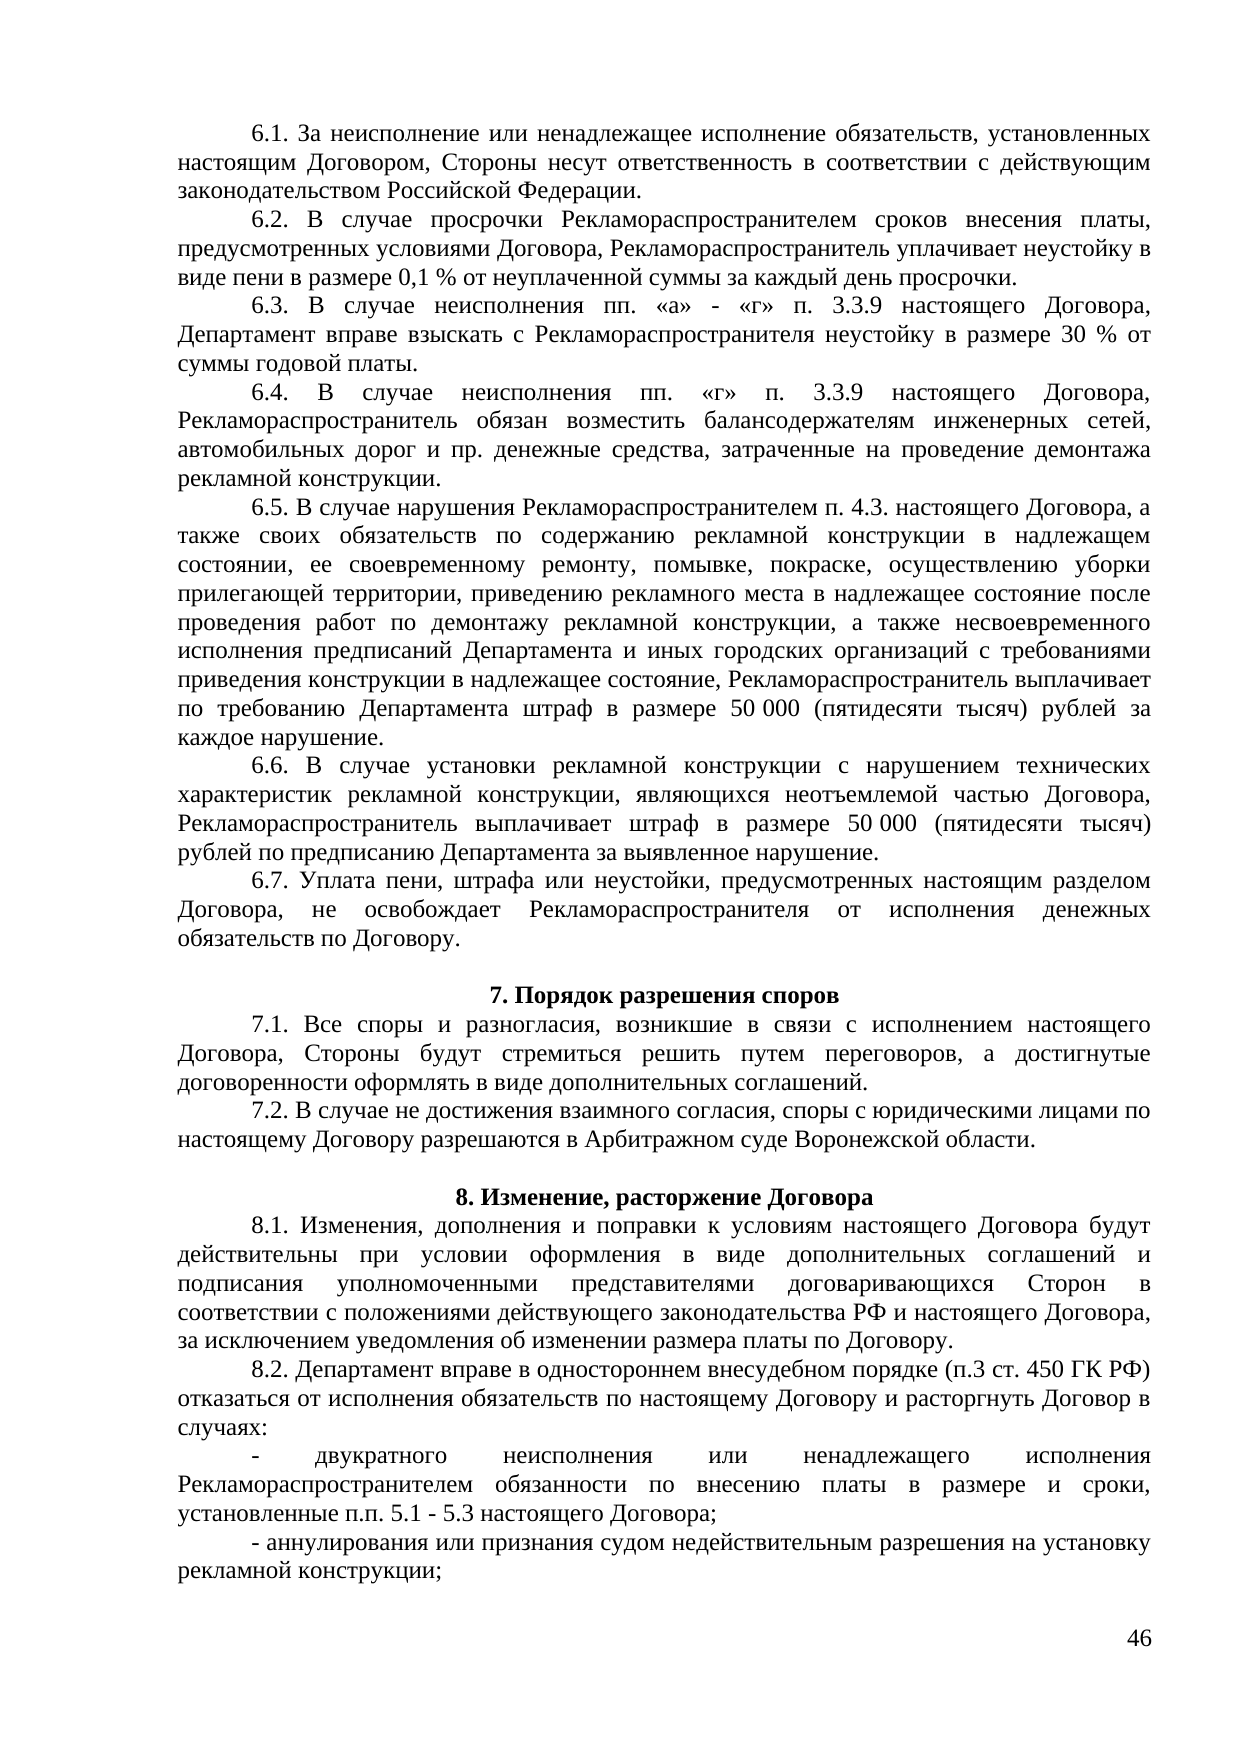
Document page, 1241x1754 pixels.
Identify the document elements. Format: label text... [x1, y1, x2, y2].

text 6.5. В случае нарушения Рекламораспространителем п. 4.3. настоящего Договора, а также своих обязательств по содержанию рекламной конструкции в надлежащем состоянии, ее своевременному ремонту, помывке, покраске, осуществлению уборки прилегающей территории, приведению рекламного места в надлежащее состояние после проведения работ по демонтажу рекламной конструкции, а также несвоевременного исполнения предписаний Департамента и иных городских организаций с требованиями приведения конструкции в надлежащее состояние, Рекламораспространитель выплачивает по требованию Департамента штраф в размере 50 000 (пятидесяти тысяч) рублей за каждое нарушение. [177, 492, 1152, 751]
text 8. Изменение, расторжение Договора [177, 1182, 1152, 1211]
text 6.1. За неисполнение или ненадлежащее исполнение обязательств, установленных настоящим Договором, Стороны несут ответственность в соответствии с действующим законодательством Российской Федерации. [177, 118, 1152, 204]
text - двукратного неисполнения или ненадлежащего исполнения Рекламораспространителем обязанности по внесению платы в размере и сроки, установленные п.п. 5.1 - 5.3 настоящего Договора; [177, 1441, 1152, 1527]
text 6.2. В случае просрочки Рекламораспространителем сроков внесения платы, предусмотренных условиями Договора, Рекламораспространитель уплачивает неустойку в виде пени в размере 0,1 % от неуплаченной суммы за каждый день просрочки. [177, 204, 1152, 291]
text 6.3. В случае неисполнения пп. «а» - «г» п. 3.3.9 настоящего Договора, Департамент вправе взыскать с Рекламораспространителя неустойку в размере 30 % от суммы годовой платы. [177, 291, 1152, 377]
text 7. Порядок разрешения споров [177, 981, 1152, 1009]
text 8.1. Изменения, дополнения и поправки к условиям настоящего Договора будут действительны при условии оформления в виде дополнительных соглашений и подписания уполномоченными представителями договаривающихся Сторон в соответствии с положениями действующего законодательства РФ и настоящего Договора, за исключением уведомления об изменении размера платы по Договору. [177, 1211, 1152, 1354]
text 7.1. Все споры и разногласия, возникшие в связи с исполнением настоящего Договора, Стороны будут стремиться решить путем переговоров, а достигнутые договоренности оформлять в виде дополнительных соглашений. [177, 1009, 1152, 1096]
text 6.7. Уплата пени, штрафа или неустойки, предусмотренных настоящим разделом Договора, не освобождает Рекламораспространителя от исполнения денежных обязательств по Договору. [177, 866, 1152, 952]
text 7.2. В случае не достижения взаимного согласия, споры с юридическими лицами по настоящему Договору разрешаются в Арбитражном суде Воронежской области. [177, 1096, 1152, 1153]
text - аннулирования или признания судом недействительным разрешения на установку рекламной конструкции; [177, 1527, 1152, 1584]
text 6.6. В случае установки рекламной конструкции с нарушением технических характеристик рекламной конструкции, являющихся неотъемлемой частью Договора, Рекламораспространитель выплачивает штраф в размере 50 000 (пятидесяти тысяч) рублей по предписанию Департамента за выявленное нарушение. [177, 751, 1152, 866]
text 6.4. В случае неисполнения пп. «г» п. 3.3.9 настоящего Договора, Рекламораспространитель обязан возместить балансодержателям инженерных сетей, автомобильных дорог и пр. денежные средства, затраченные на проведение демонтажа рекламной конструкции. [177, 377, 1152, 492]
text 8.2. Департамент вправе в одностороннем внесудебном порядке (п.3 ст. 450 ГК РФ) отказаться от исполнения обязательств по настоящему Договору и расторгнуть Договор в случаях: [177, 1354, 1152, 1441]
